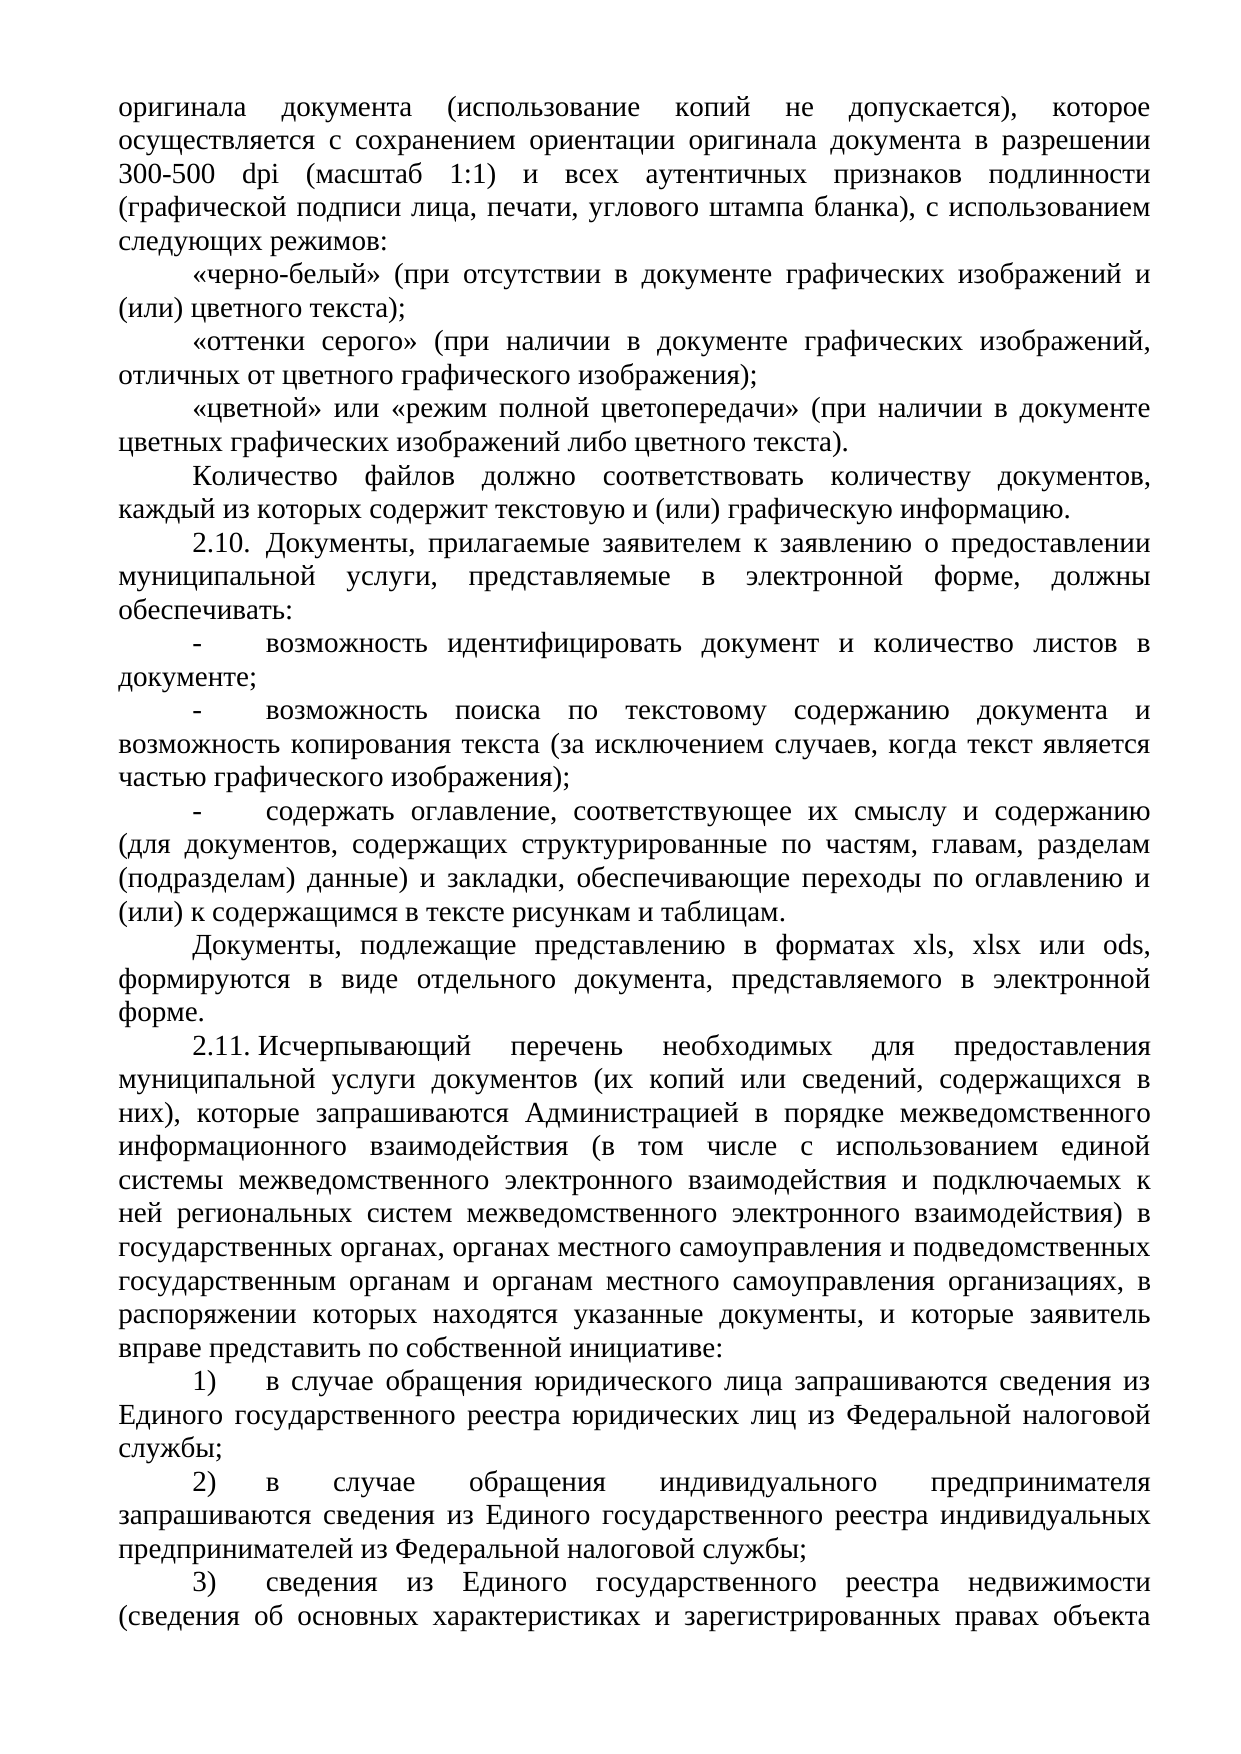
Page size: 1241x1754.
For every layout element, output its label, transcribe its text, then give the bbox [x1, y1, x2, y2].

text Документы, подлежащие представлению в форматах xls, xlsx или ods, формируются в виде отдельного документа, представляемого в электронной форме. [118, 927, 1152, 1028]
text «черно-белый» (при отсутствии в документе графических изображений и (или) цветного текста); [118, 256, 1152, 323]
text - возможность поиска по текстовому содержанию документа и возможность копирования текста (за исключением случаев, когда текст является частью графического изображения); [118, 692, 1152, 793]
text - возможность идентифицировать документ и количество листов в документе; [118, 625, 1152, 692]
text «цветной» или «режим полной цветопередачи» (при наличии в документе цветных графических изображений либо цветного текста). [118, 391, 1152, 458]
text «оттенки серого» (при наличии в документе графических изображений, отличных от цветного графического изображения); [118, 323, 1152, 391]
text Количество файлов должно соответствовать количеству документов, каждый из которых содержит текстовую и (или) графическую информацию. [118, 458, 1152, 525]
text - содержать оглавление, соответствующее их смыслу и содержанию (для документов, содержащих структурированные по частям, главам, разделам (подразделам) данные) и закладки, обеспечивающие переходы по оглавлению и (или) к содержащимся в тексте рисункам и таблицам. [118, 793, 1152, 927]
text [118, 1564, 1152, 1632]
text 2) в случае обращения индивидуального предпринимателя запрашиваются сведения из Единого государственного реестра индивидуальных предпринимателей из Федеральной налоговой службы; [118, 1464, 1152, 1564]
text 2.11. Исчерпывающий перечень необходимых для предоставления муниципальной услуги документов (их копий или сведений, содержащихся в них), которые запрашиваются Администрацией в порядке межведомственного информационного взаимодействия (в том числе с использованием единой системы межведомственного электронного взаимодействия и подключаемых к ней региональных систем межведомственного электронного взаимодействия) в государственных органах, органах местного самоуправления и подведомственных государственным органам и органам местного самоуправления организациях, в распоряжении которых находятся указанные документы, и которые заявитель вправе представить по собственной инициативе: [118, 1028, 1152, 1363]
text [118, 89, 1152, 256]
text 2.10. Документы, прилагаемые заявителем к заявлению о предоставлении муниципальной услуги, представляемые в электронной форме, должны обеспечивать: [118, 525, 1152, 625]
text 1) в случае обращения юридического лица запрашиваются сведения из Единого государственного реестра юридических лиц из Федеральной налоговой службы; [118, 1363, 1152, 1464]
